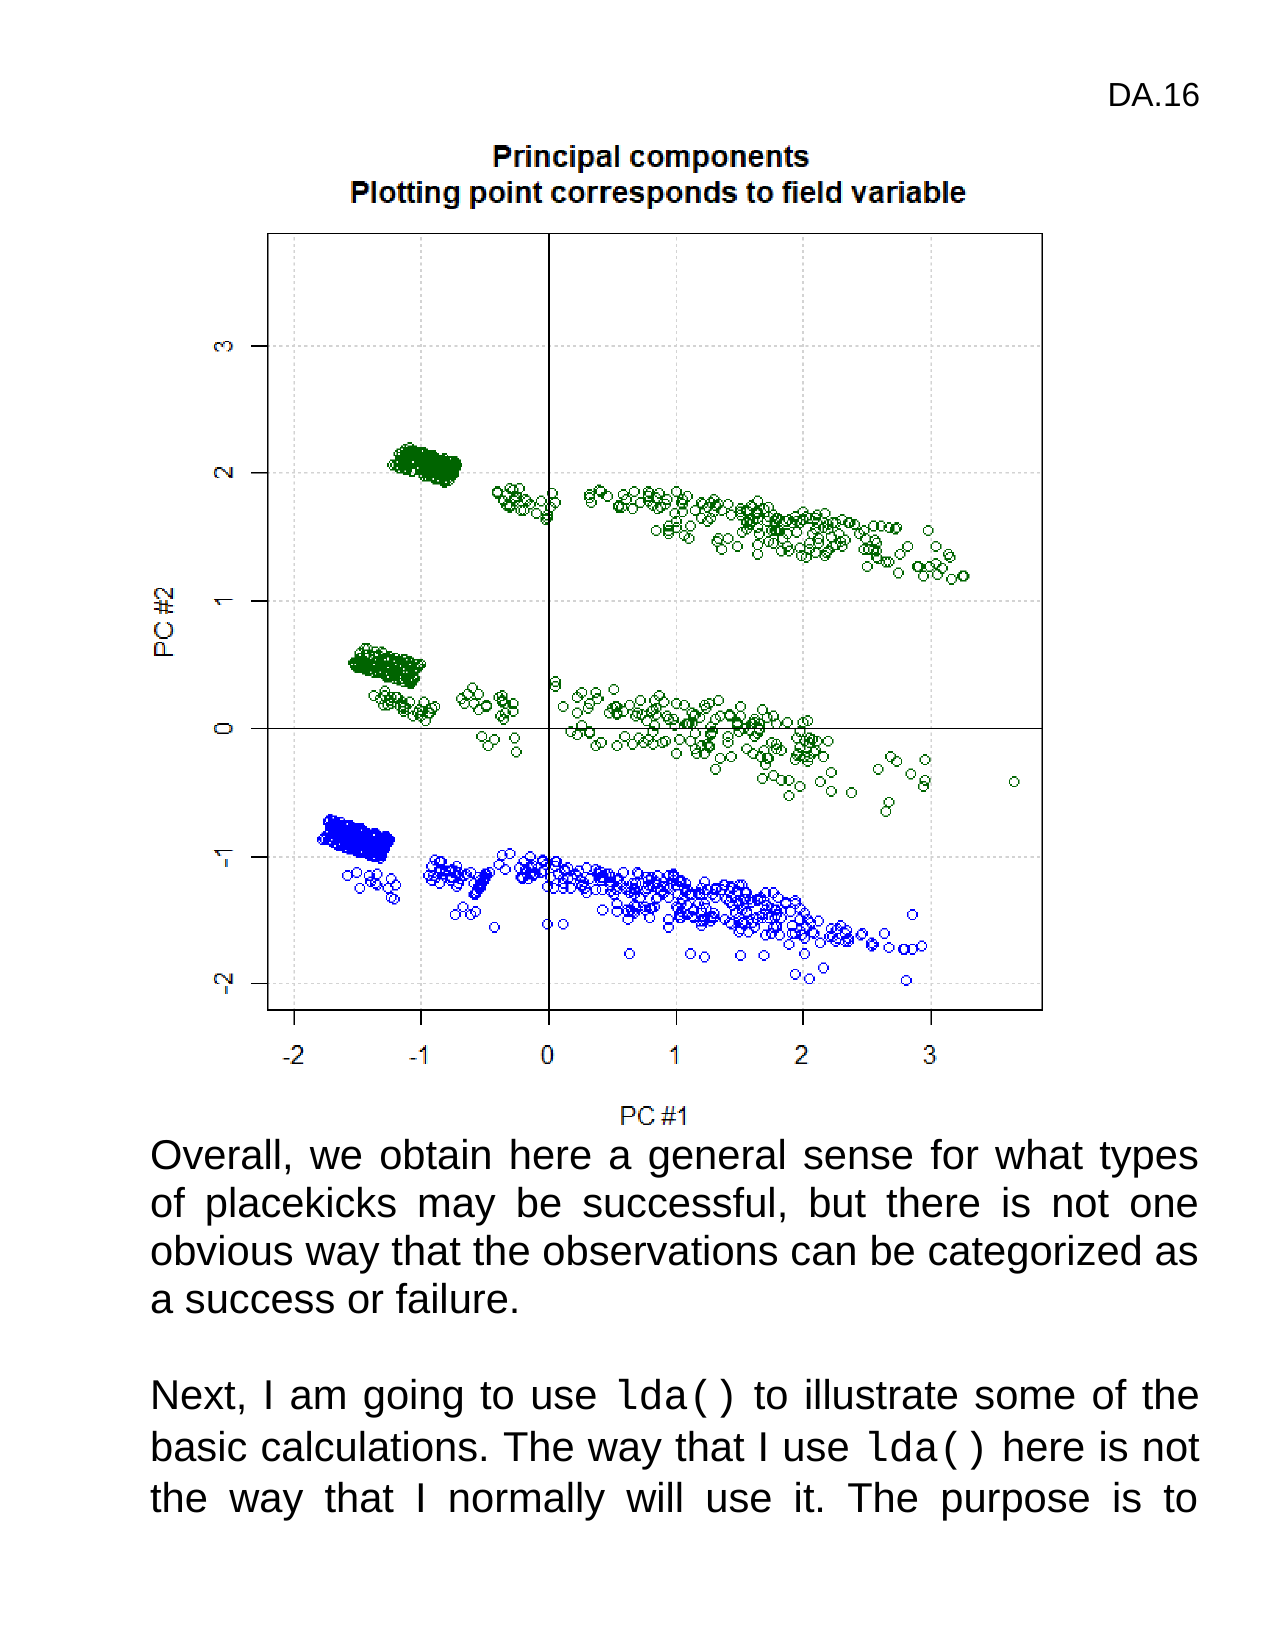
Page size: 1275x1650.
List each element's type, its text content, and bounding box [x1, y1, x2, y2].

text Overall, we obtain here a general sense for what types of placekicks may be successful, but there is not one obvious way that the observations can be categorized as a success or failure. [150, 1131, 1200, 1322]
picture [150, 122, 1052, 1131]
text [150, 1370, 1200, 1521]
